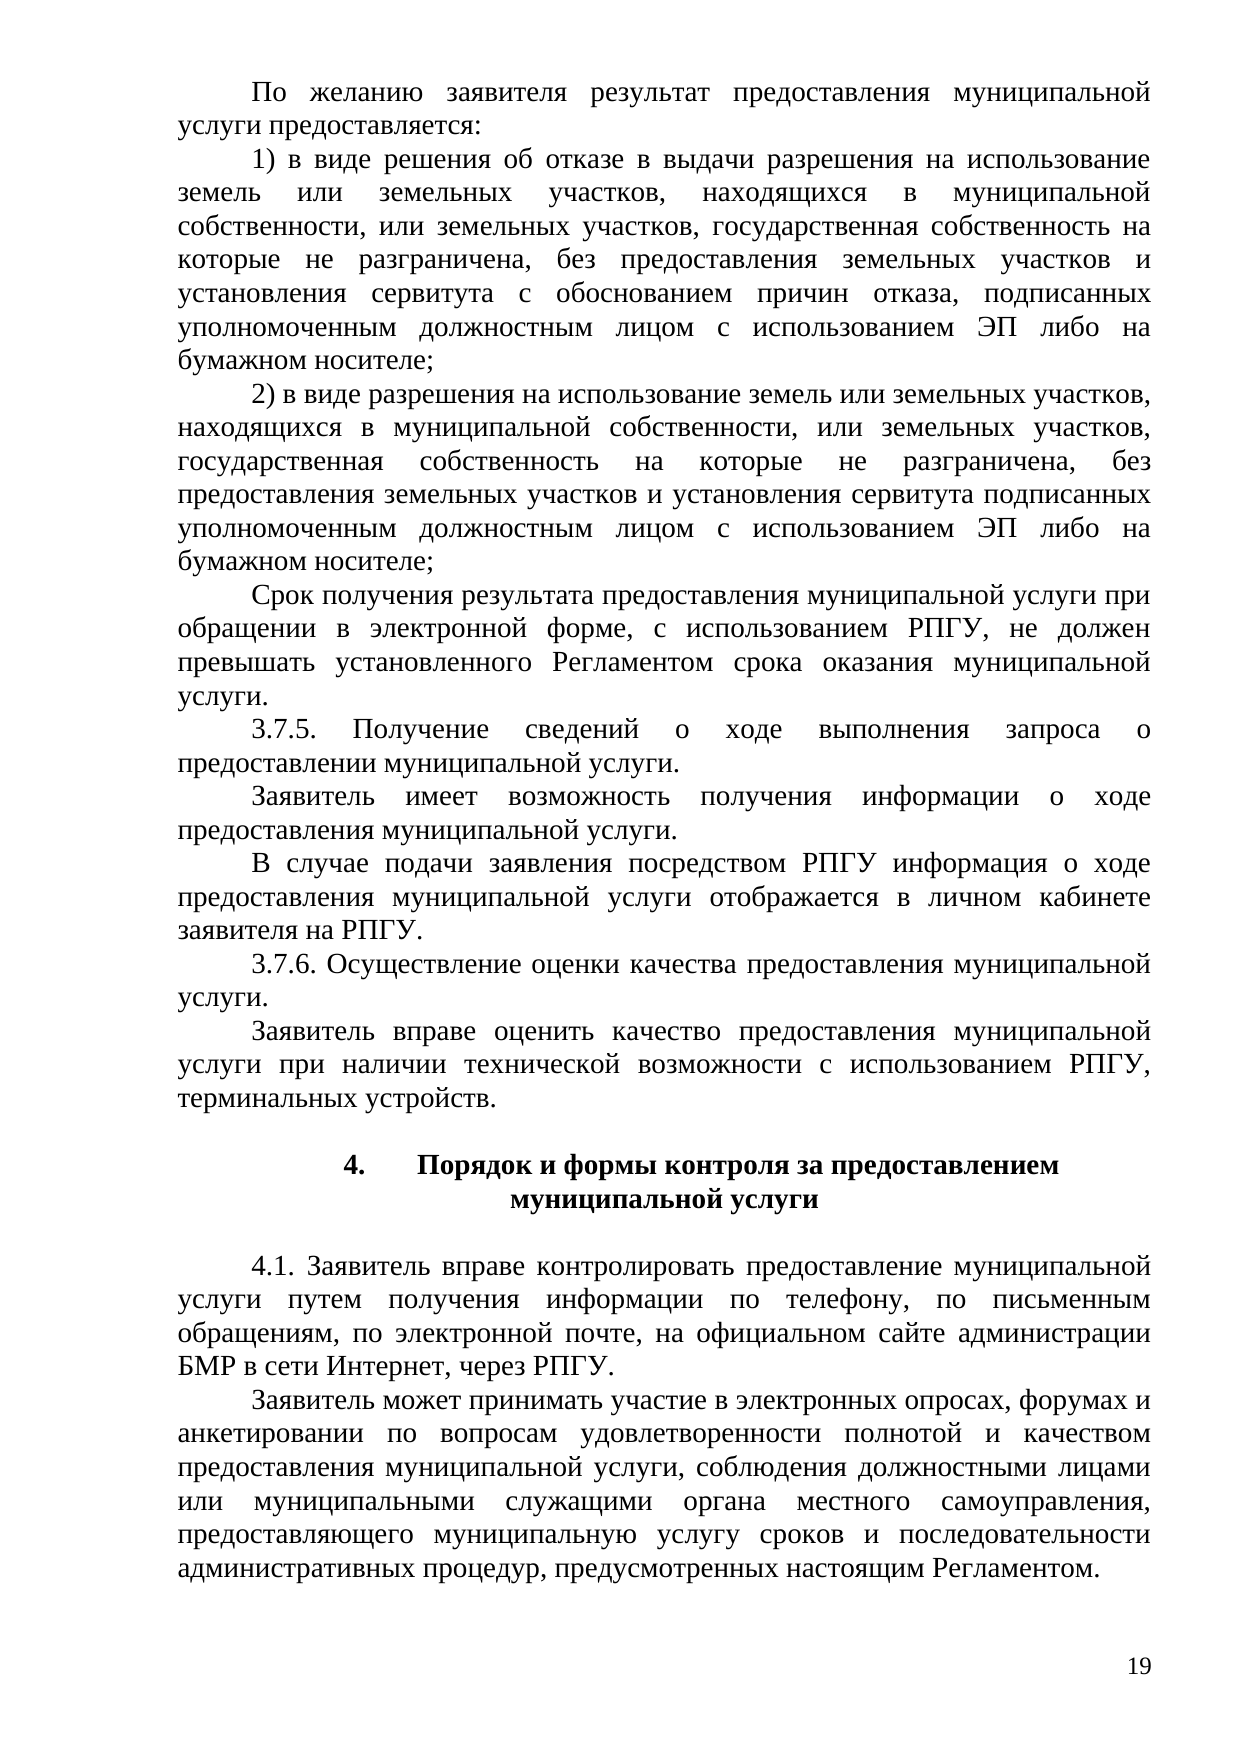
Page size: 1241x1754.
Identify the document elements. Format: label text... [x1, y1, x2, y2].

text 2) в виде разрешения на использование земель или земельных участков, находящихся в муниципальной собственности, или земельных участков, государственная собственность на которые не разграничена, без предоставления земельных участков и установления сервитута подписанных уполномоченным должностным лицом с использованием ЭП либо на бумажном носителе; [177, 376, 1152, 577]
text 3.7.5. Получение сведений о ходе выполнения запроса о предоставлении муниципальной услуги. [177, 711, 1152, 778]
text По желанию заявителя результат предоставления муниципальной услуги предоставляется: [177, 74, 1152, 141]
text Срок получения результата предоставления муниципальной услуги при обращении в электронной форме, с использованием РПГУ, не должен превышать установленного Регламентом срока оказания муниципальной услуги. [177, 577, 1152, 711]
text В случае подачи заявления посредством РПГУ информация о ходе предоставления муниципальной услуги отображается в личном кабинете заявителя на РПГУ. [177, 845, 1152, 946]
text Заявитель вправе оценить качество предоставления муниципальной услуги при наличии технической возможности с использованием РПГУ, терминальных устройств. [177, 1013, 1152, 1114]
text 3.7.6. Осуществление оценки качества предоставления муниципальной услуги. [177, 946, 1152, 1013]
text Заявитель может принимать участие в электронных опросах, форумах и анкетировании по вопросам удовлетворенности полнотой и качеством предоставления муниципальной услуги, соблюдения должностными лицами или муниципальными служащими органа местного самоуправления, предоставляющего муниципальную услугу сроков и последовательности административных процедур, предусмотренных настоящим Регламентом. [177, 1382, 1152, 1583]
text 1) в виде решения об отказе в выдачи разрешения на использование земель или земельных участков, находящихся в муниципальной собственности, или земельных участков, государственная собственность на которые не разграничена, без предоставления земельных участков и установления сервитута с обоснованием причин отказа, подписанных уполномоченным должностным лицом с использованием ЭП либо на бумажном носителе; [177, 141, 1152, 376]
text муниципальной услуги [177, 1181, 1152, 1214]
list Заявитель вправе контролировать предоставление муниципальной услуги путем получения информации по телефону, по письменным обращениям, по электронной почте, на официальном сайте администрации БМР в сети Интернет, через РПГУ. [177, 1248, 1152, 1382]
text Заявитель имеет возможность получения информации о ходе предоставления муниципальной услуги. [177, 778, 1152, 845]
list Порядок и формы контроля за предоставлением [177, 1147, 1152, 1181]
